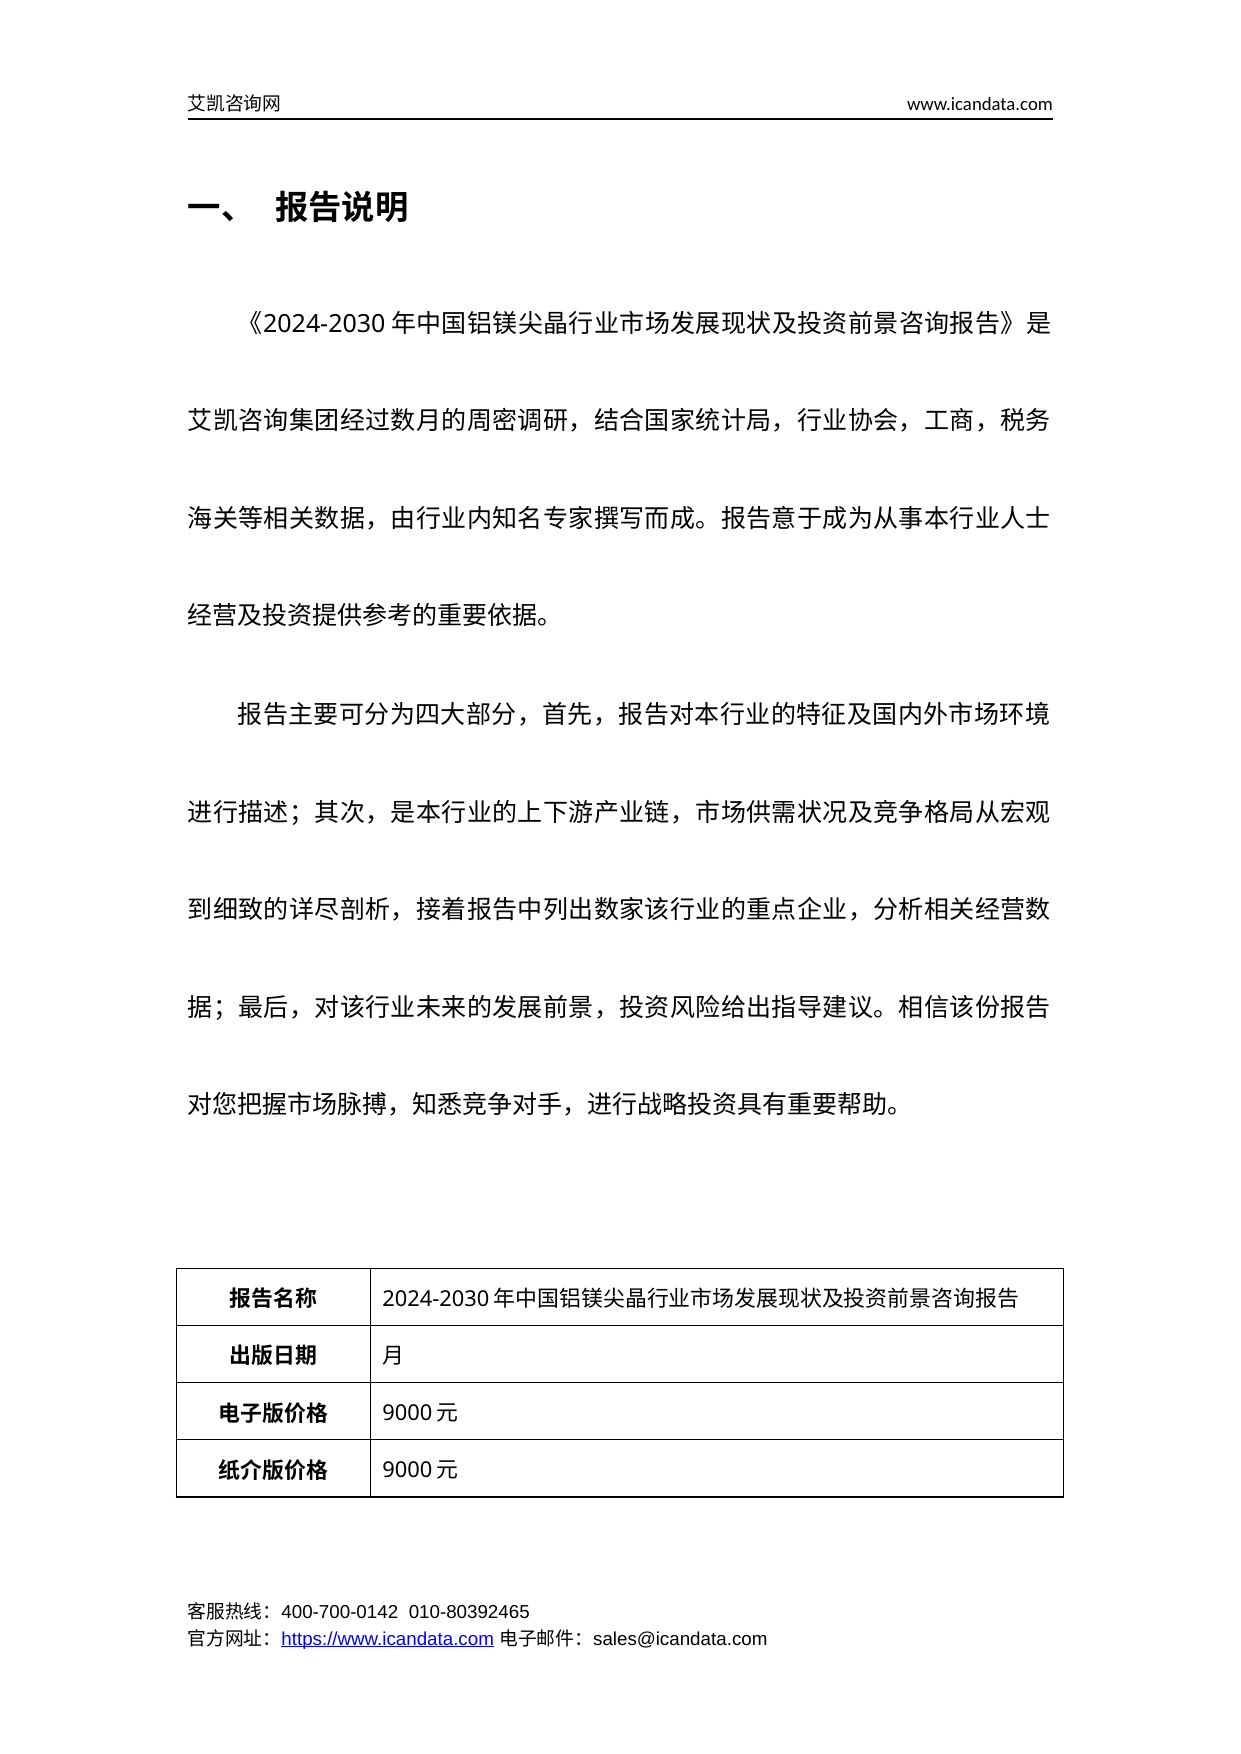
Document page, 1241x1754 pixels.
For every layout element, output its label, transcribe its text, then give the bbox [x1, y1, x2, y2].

table_cell 电子版价格 [177, 1383, 370, 1439]
table_header 报告名称 [177, 1269, 370, 1325]
table_header 2024-2030年中国铝镁尖晶行业市场发展现状及投资前景咨询报告 [371, 1269, 1063, 1325]
subtitle 报告说明 [187, 172, 1053, 237]
table_cell 9000元 [371, 1383, 1063, 1439]
text 《2024-2030年中国铝镁尖晶行业市场发展现状及投资前景咨询报告》是艾凯咨询集团经过数月的周密调研，结合国家统计局，行业协会，工商，税务海关等相关数据，由行业内知名专家撰写而成。报告意于成为从事本行业人士经营及投资提供参考的重要依据。 [187, 289, 1053, 646]
text 报告主要可分为四大部分，首先，报告对本行业的特征及国内外市场环境进行描述；其次，是本行业的上下游产业链，市场供需状况及竞争格局从宏观到细致的详尽剖析，接着报告中列出数家该行业的重点企业，分析相关经营数据；最后，对该行业未来的发展前景，投资风险给出指导建议。相信该份报告对您把握市场脉搏，知悉竞争对手，进行战略投资具有重要帮助。 [187, 681, 1053, 1136]
table_cell 9000元 [371, 1440, 1063, 1496]
table_cell 纸介版价格 [177, 1440, 370, 1496]
table_cell 月 [371, 1326, 1063, 1382]
table_cell 出版日期 [177, 1326, 370, 1382]
